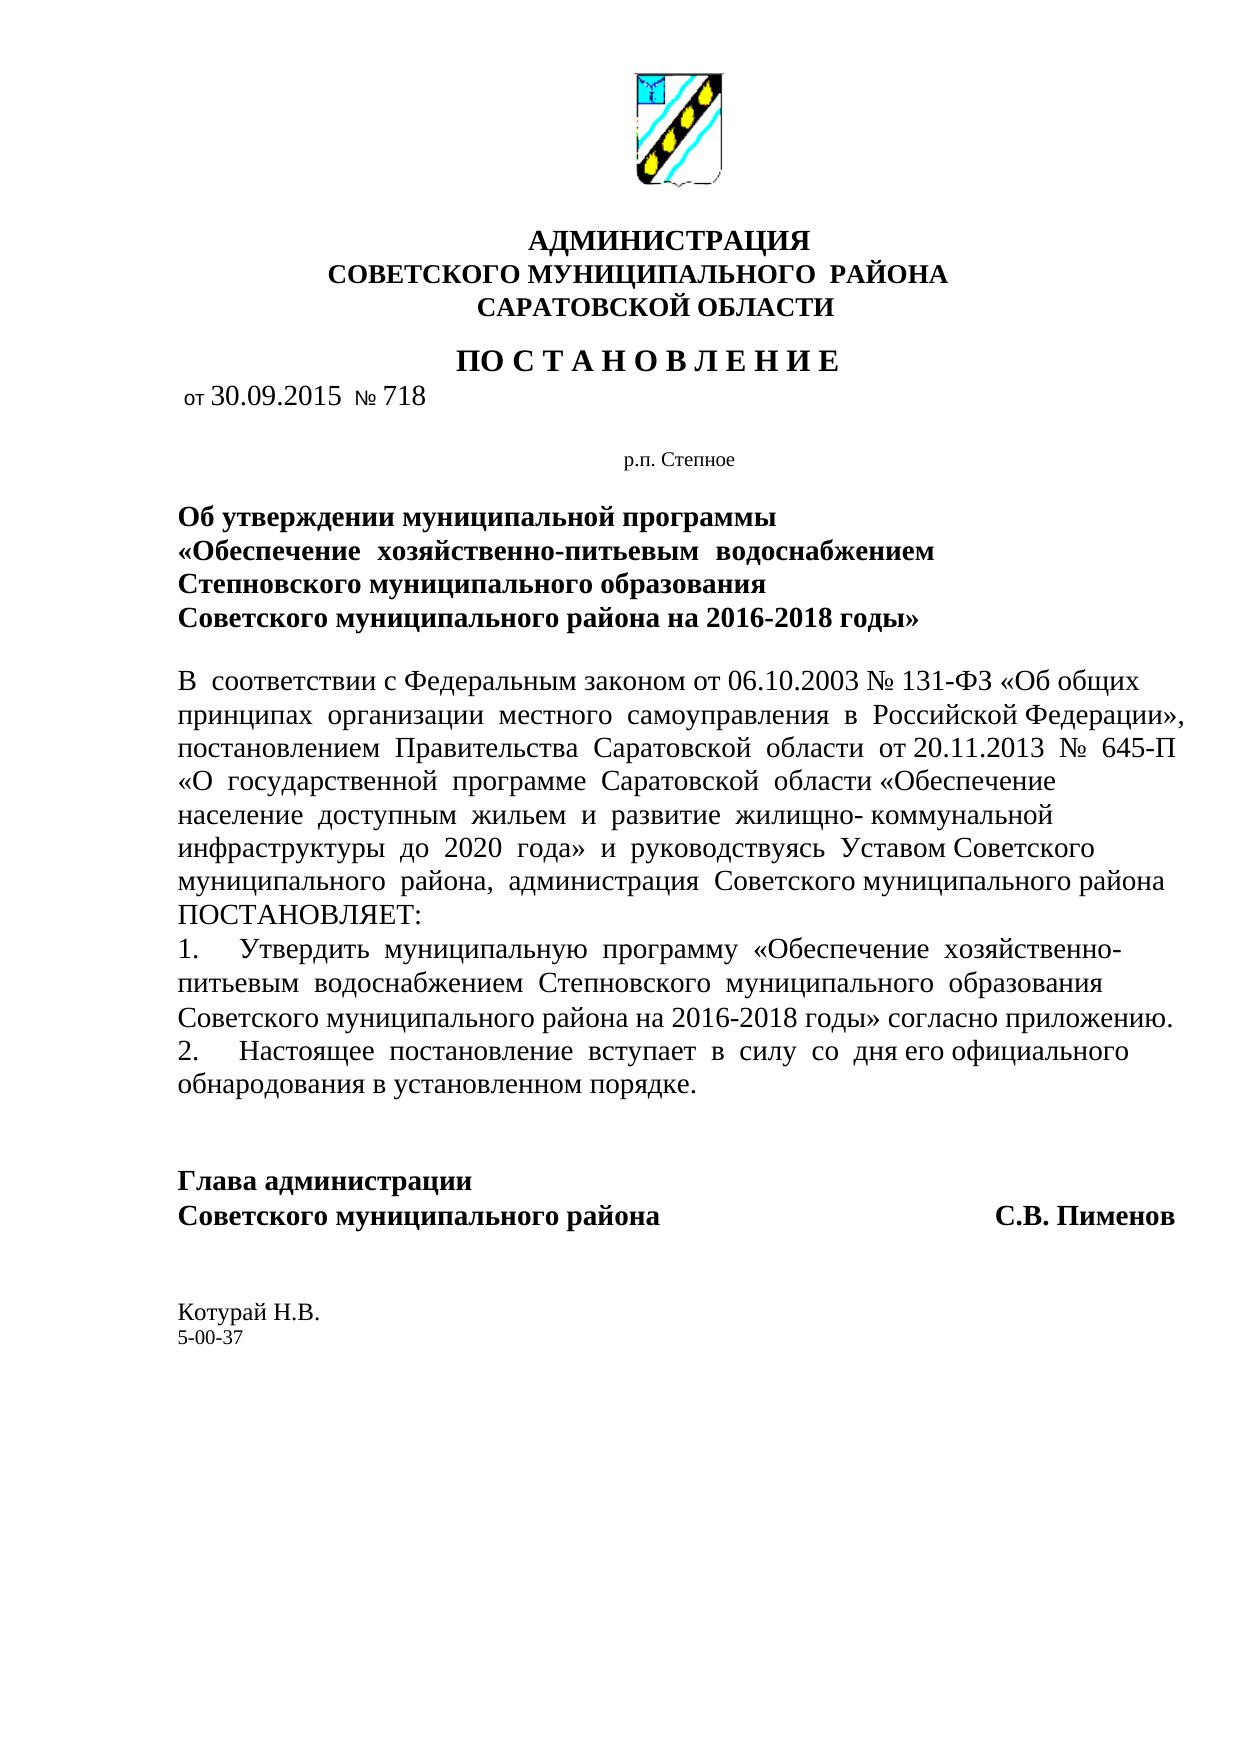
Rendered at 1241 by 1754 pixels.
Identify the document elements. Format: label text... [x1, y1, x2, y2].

list Настоящее постановление вступает в силу со дня его официального обнародования в установленном порядке. [177, 1034, 1192, 1101]
text ПО С Т А Н О В Л Е Н И Е [456, 344, 1193, 379]
text Котурай Н.В. [177, 1296, 711, 1326]
picture [634, 73, 724, 191]
text С.В. Пименов [923, 1197, 1188, 1232]
text СОВЕТСКОГО МУНИЦИПАЛЬНОГО РАЙОНА [327, 259, 1192, 289]
list Утвердить муниципальную программу «Обеспечение хозяйственно- питьевым водоснабжением Степновского муниципального образования Советского муниципального района на 2016-2018 годы» согласно приложению. [177, 931, 1192, 1034]
text от 30.09.2015 № 718 [183, 379, 1192, 412]
list соответствии с Федеральным законом от 06.10.2003 № 131-ФЗ «Об общих принципах организации местного самоуправления в Российской Федерации», постановлением Правительства Саратовской области от 20.11.2013 № 645-П «О государственной программе Саратовской области «Обеспечение население доступным жильем и развитие жилищно- коммунальной инфраструктуры до 2020 года» и руководствуясь Уставом Советского муниципального района, администрация Советского муниципального района ПОСТАНОВЛЯЕТ: [177, 664, 1193, 931]
text Глава администрации [177, 1163, 1193, 1197]
text АДМИНИСТРАЦИЯ [522, 223, 1193, 257]
text Об утверждении муниципальной программы [177, 499, 1193, 533]
text р.п. Степное [624, 447, 1191, 471]
text «Обеспечение хозяйственно-питьевым водоснабжением Степновского муниципального образования [177, 533, 935, 600]
text 5-00-37 [177, 1326, 710, 1349]
text Советского муниципального района на 2016-2018 годы» [177, 600, 1193, 634]
text САРАТОВСКОЙ ОБЛАСТИ [477, 289, 1192, 323]
text Советского муниципального района [177, 1197, 711, 1232]
